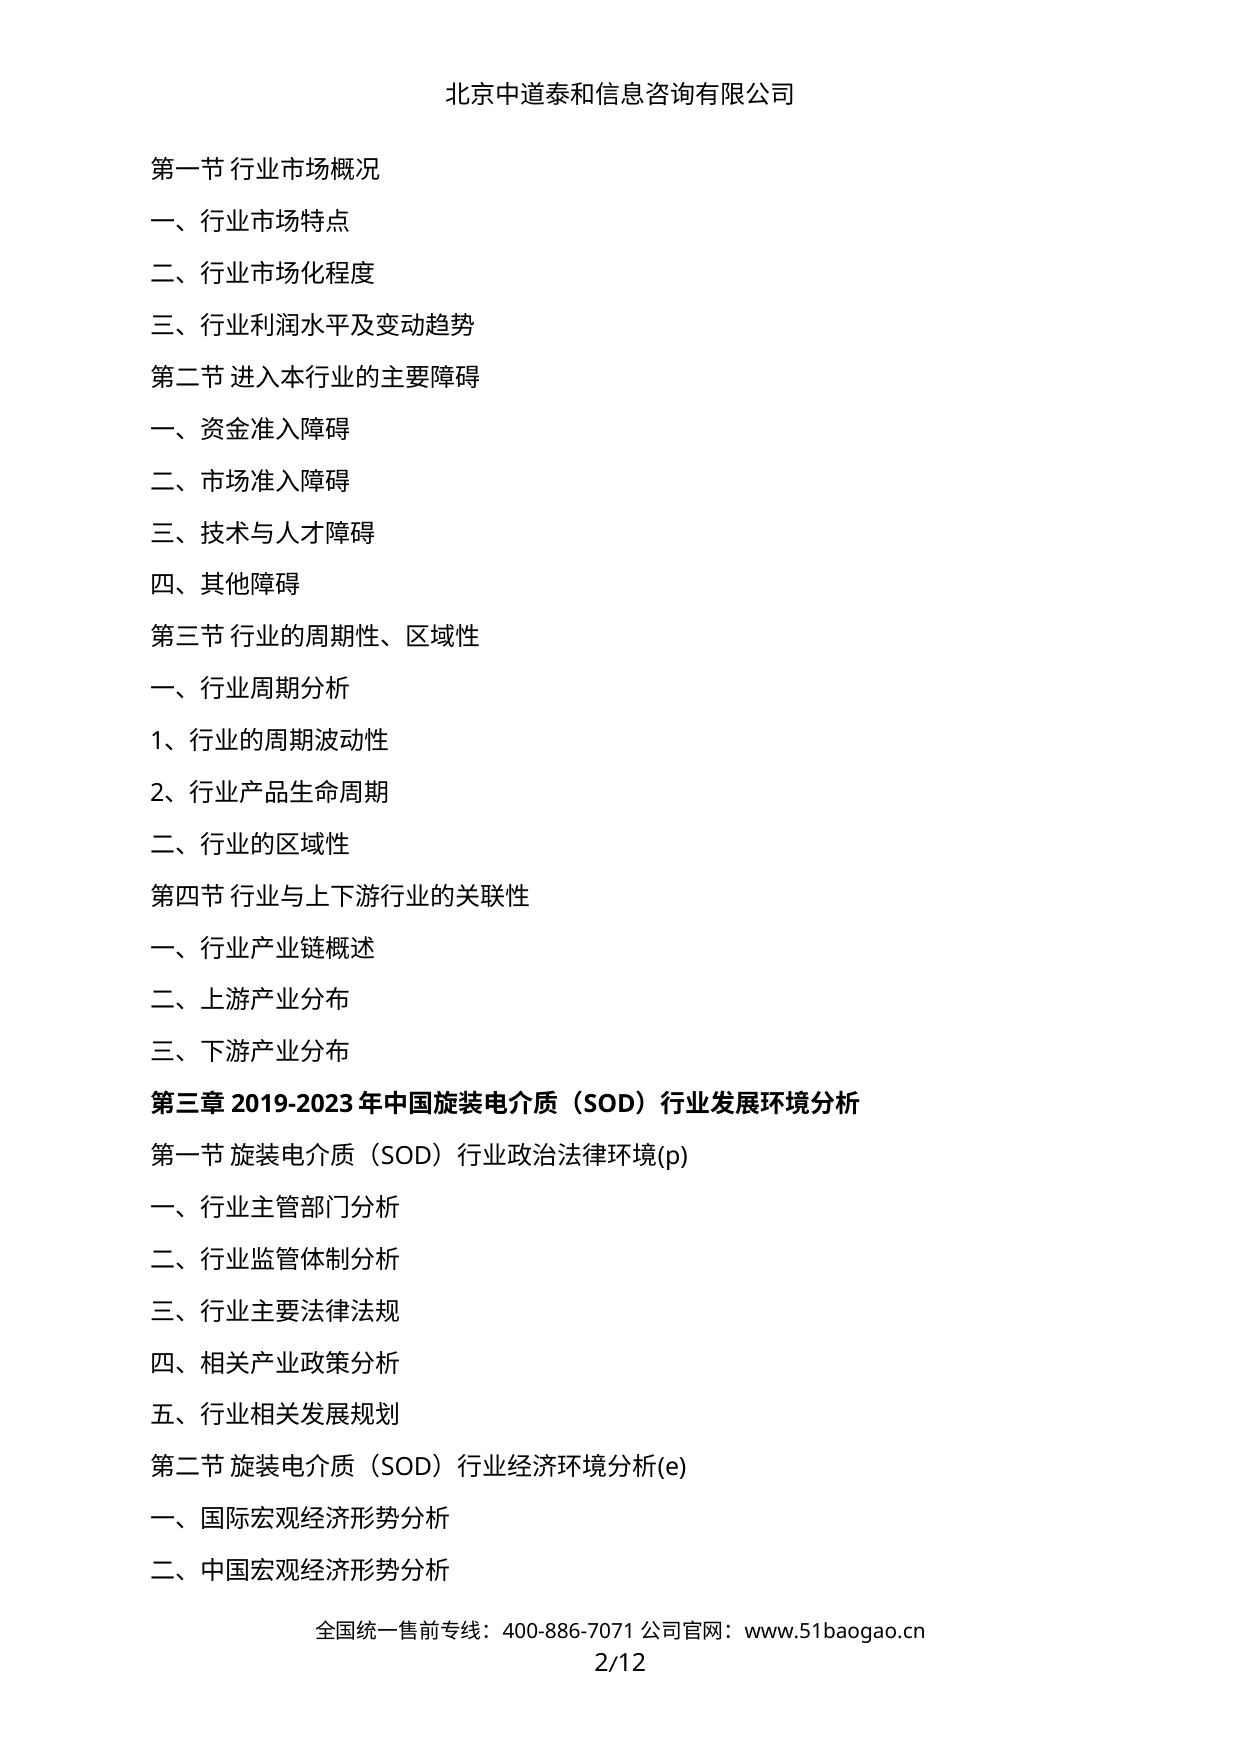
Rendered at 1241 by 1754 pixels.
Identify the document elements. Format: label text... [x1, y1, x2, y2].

text 1、行业的周期波动性 [150, 721, 1090, 757]
text 三、下游产业分布 [150, 1032, 1090, 1068]
text 一、行业产业链概述 [150, 928, 1090, 964]
text 第二节 旋装电介质（SOD）行业经济环境分析(e) [150, 1447, 1090, 1483]
text 三、行业主要法律法规 [150, 1291, 1090, 1327]
text 二、行业市场化程度 [150, 254, 1090, 290]
text 第四节 行业与上下游行业的关联性 [150, 876, 1090, 912]
text 二、行业的区域性 [150, 824, 1090, 861]
text 四、其他障碍 [150, 565, 1090, 601]
text 四、相关产业政策分析 [150, 1343, 1090, 1379]
text 一、行业市场特点 [150, 202, 1090, 238]
text 一、行业周期分析 [150, 669, 1090, 705]
text 二、市场准入障碍 [150, 461, 1090, 497]
text 第一节 旋装电介质（SOD）行业政治法律环境(p) [150, 1136, 1090, 1172]
text 三、技术与人才障碍 [150, 513, 1090, 549]
text 2、行业产品生命周期 [150, 772, 1090, 809]
text 第二节 进入本行业的主要障碍 [150, 357, 1090, 394]
text 五、行业相关发展规划 [150, 1395, 1090, 1431]
text 第三节 行业的周期性、区域性 [150, 617, 1090, 653]
text 一、国际宏观经济形势分析 [150, 1499, 1090, 1535]
text 第一节 行业市场概况 [150, 150, 1090, 186]
text 一、资金准入障碍 [150, 409, 1090, 446]
text 二、行业监管体制分析 [150, 1239, 1090, 1276]
text 二、上游产业分布 [150, 980, 1090, 1016]
text 二、中国宏观经济形势分析 [150, 1551, 1090, 1587]
text 第三章 2019-2023年中国旋装电介质（SOD）行业发展环境分析 [150, 1084, 1090, 1120]
text 一、行业主管部门分析 [150, 1187, 1090, 1224]
text 三、行业利润水平及变动趋势 [150, 306, 1090, 342]
